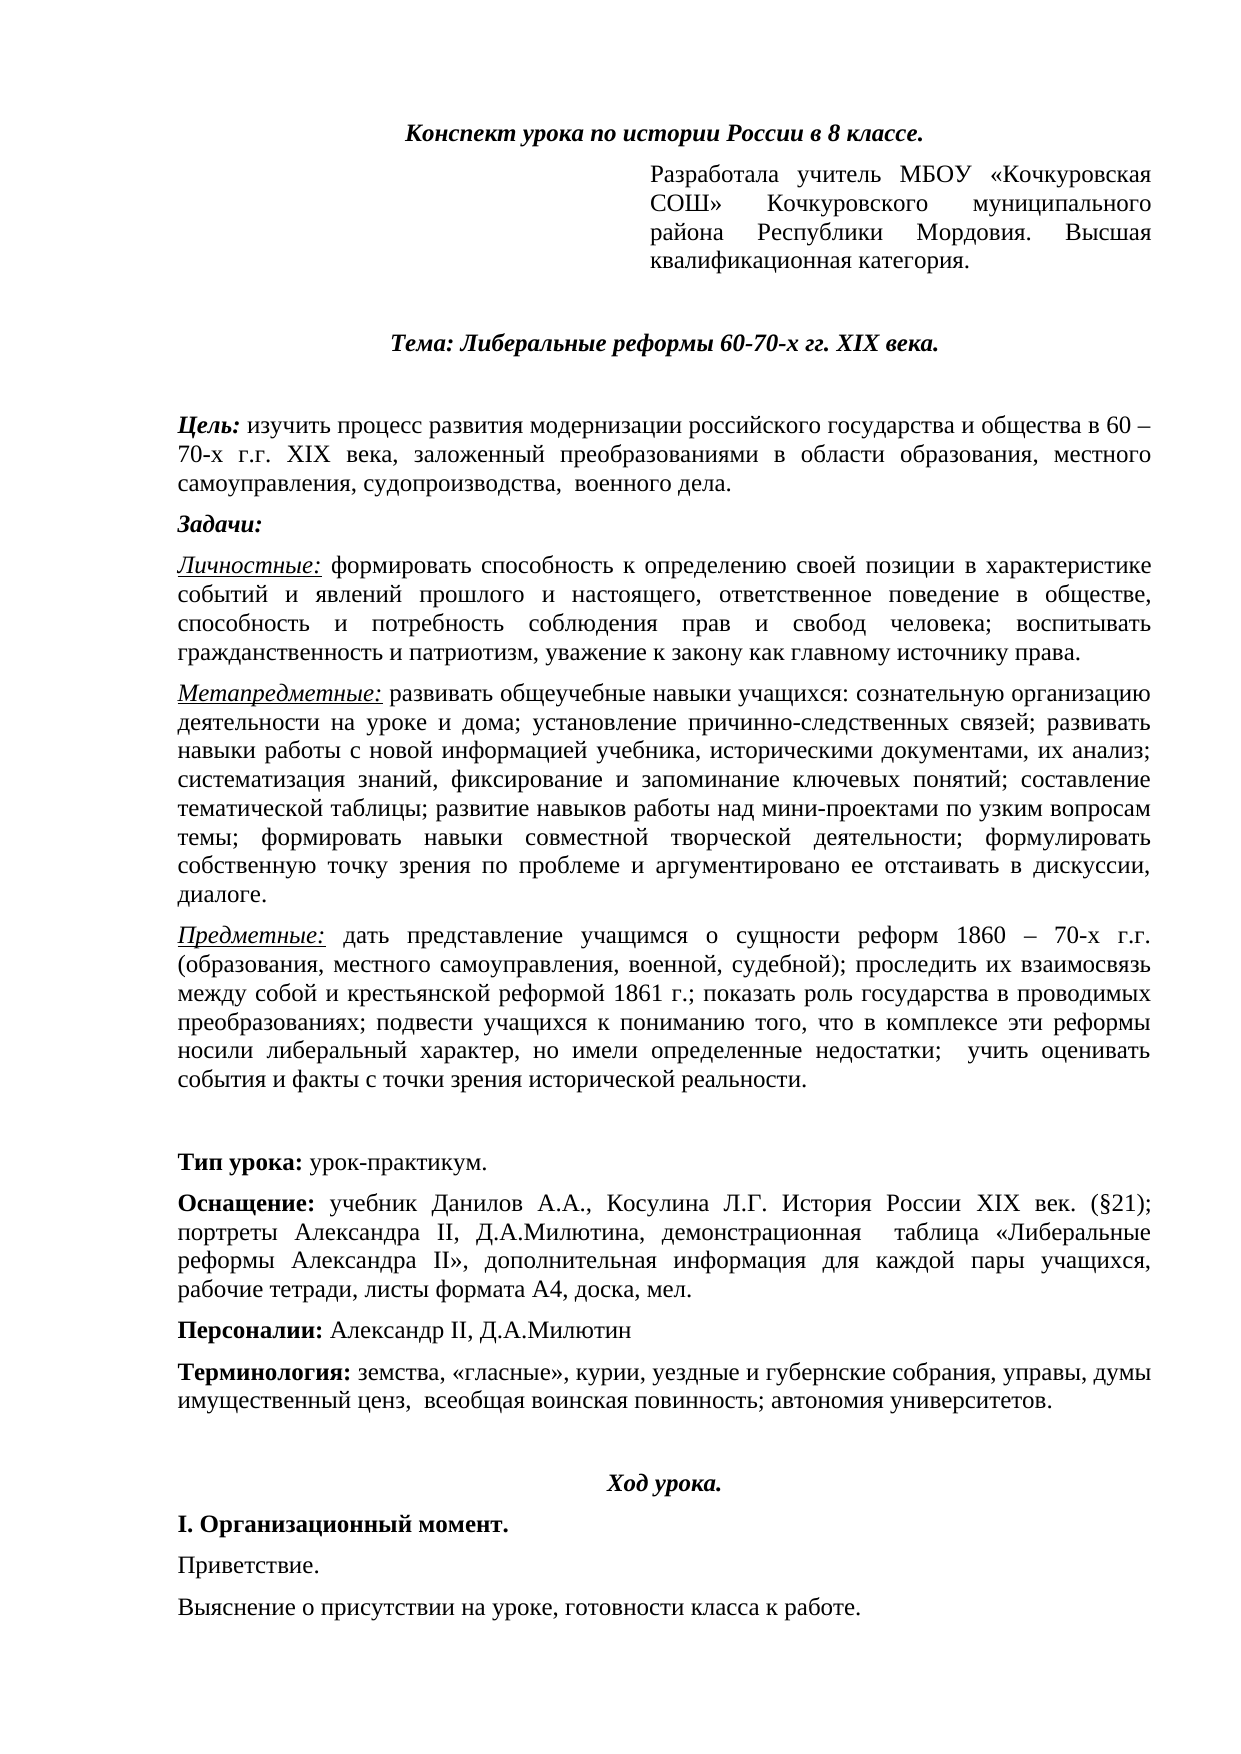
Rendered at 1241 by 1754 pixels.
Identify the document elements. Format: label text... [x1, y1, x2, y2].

text Персоналии: Александр II, Д.А.Милютин [177, 1316, 1152, 1344]
text Оснащение: учебник Данилов А.А., Косулина Л.Г. История России XIX век. (§21); портреты Александра II, Д.А.Милютина, демонстрационная таблица «Либеральные реформы Александра II», дополнительная информация для каждой пары учащихся, рабочие тетради, листы формата А4, доска, мел. [177, 1188, 1152, 1303]
text Цель: изучить процесс развития модернизации российского государства и общества в 60 – 70-х г.г. XIX века, заложенный преобразованиями в области образования, местного самоуправления, судопроизводства, военного дела. [177, 411, 1152, 497]
text I. Организационный момент. [177, 1509, 1152, 1538]
text Приветствие. [177, 1551, 1152, 1579]
text Тип урока: урок-практикум. [177, 1147, 1152, 1176]
text Выяснение о присутствии на уроке, готовности класса к работе. [177, 1592, 1152, 1621]
text Конспект урока по истории России в 8 классе. [177, 118, 1152, 147]
text Ход урока. [177, 1468, 1152, 1497]
text Тема: Либеральные реформы 60-70-х гг. XIX века. [177, 328, 1152, 357]
text Метапредметные: развивать общеучебные навыки учащихся: сознательную организацию деятельности на уроке и дома; установление причинно-следственных связей; развивать навыки работы с новой информацией учебника, историческими документами, их анализ; систематизация знаний, фиксирование и запоминание ключевых понятий; составление тематической таблицы; развитие навыков работы над мини-проектами по узким вопросам темы; формировать навыки совместной творческой деятельности; формулировать собственную точку зрения по проблеме и аргументировано ее отстаивать в дискуссии, диалоге. [177, 678, 1152, 908]
text Предметные: дать представление учащимся о сущности реформ 1860 – 70-х г.г. (образования, местного самоуправления, военной, судебной); проследить их взаимосвязь между собой и крестьянской реформой 1861 г.; показать роль государства в проводимых преобразованиях; подвести учащихся к пониманию того, что в комплексе эти реформы носили либеральный характер, но имели определенные недостатки; учить оценивать события и факты с точки зрения исторической реальности. [177, 921, 1152, 1093]
text Терминология: земства, «гласные», курии, уездные и губернские собрания, управы, думы имущественный ценз, всеобщая воинская повинность; автономия университетов. [177, 1357, 1152, 1414]
text Задачи: [177, 509, 1152, 538]
text Разработала учитель МБОУ «Кочкуровская СОШ» Кочкуровского муниципального района Республики Мордовия. Высшая квалификационная категория. [650, 159, 1152, 274]
text Личностные: формировать способность к определению своей позиции в характеристике событий и явлений прошлого и настоящего, ответственное поведение в обществе, способность и потребность соблюдения прав и свобод человека; воспитывать гражданственность и патриотизм, уважение к закону как главному источнику права. [177, 551, 1152, 666]
